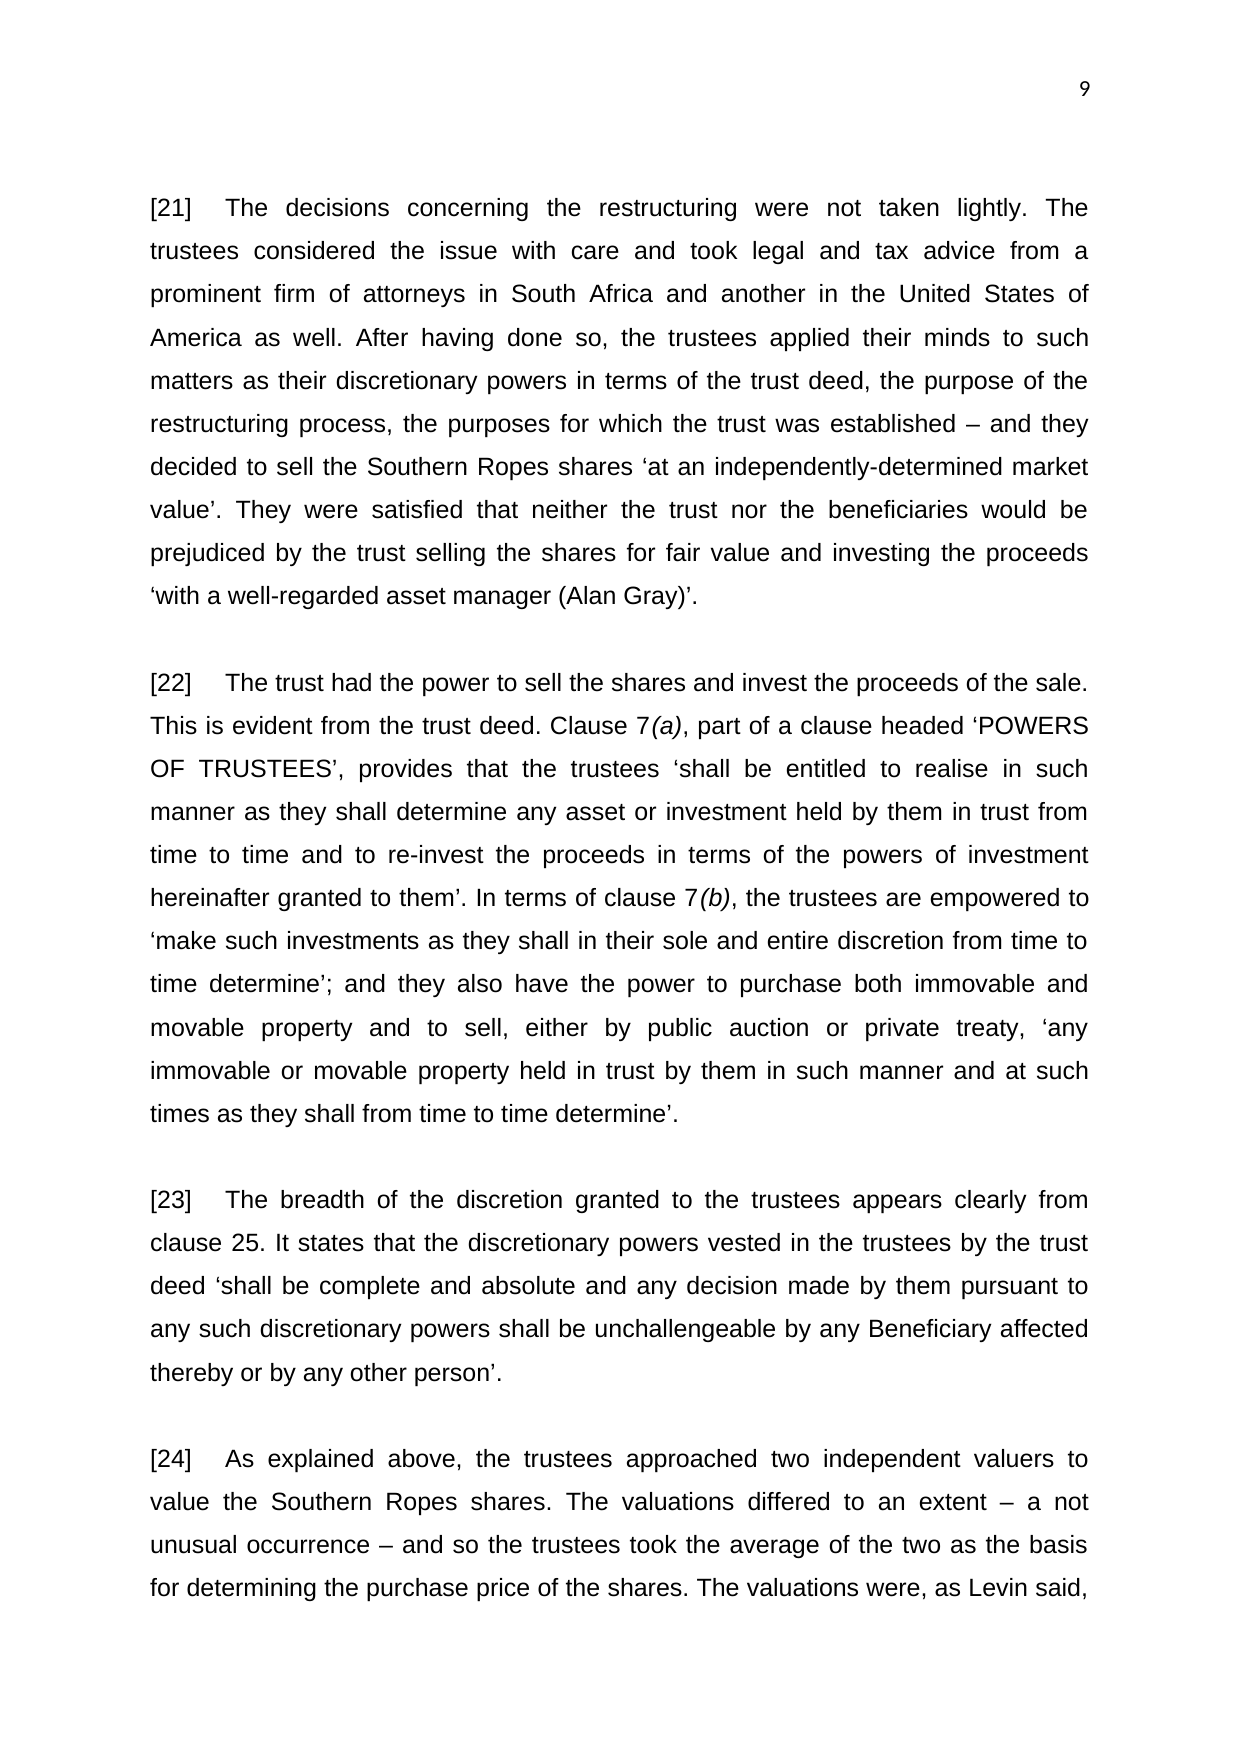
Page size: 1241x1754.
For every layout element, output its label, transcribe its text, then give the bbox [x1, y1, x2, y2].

text [22] The trust had the power to sell the shares and invest the proceeds of the sale. This is evident from the trust deed. Clause 7(a), part of a clause headed ‘POWERS OF TRUSTEES’, provides that the trustees ‘shall be entitled to realise in such manner as they shall determine any asset or investment held by them in trust from time to time and to re-invest the proceeds in terms of the powers of investment hereinafter granted to them’. In terms of clause 7(b), the trustees are empowered to ‘make such investments as they shall in their sole and entire discretion from time to time determine’; and they also have the power to purchase both immovable and movable property and to sell, either by public auction or private treaty, ‘any immovable or movable property held in trust by them in such manner and at such times as they shall from time to time determine’. [150, 667, 1090, 1127]
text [150, 1444, 1090, 1602]
text [23] The breadth of the discretion granted to the trustees appears clearly from clause 25. It states that the discretionary powers vested in the trustees by the trust deed ‘shall be complete and absolute and any decision made by them pursuant to any such discretionary powers shall be unchallengeable by any Beneficiary affected thereby or by any other person’. [150, 1185, 1090, 1386]
text [21] The decisions concerning the restructuring were not taken lightly. The trustees considered the issue with care and took legal and tax advice from a prominent firm of attorneys in South Africa and another in the United States of America as well. After having done so, the trustees applied their minds to such matters as their discretionary powers in terms of the trust deed, the purpose of the restructuring process, the purposes for which the trust was established – and they decided to sell the Southern Ropes shares ‘at an independently-determined market value’. They were satisfied that neither the trust nor the beneficiaries would be prejudiced by the trust selling the shares for fair value and investing the proceeds ‘with a well-regarded asset manager (Alan Gray)’. [150, 193, 1090, 610]
